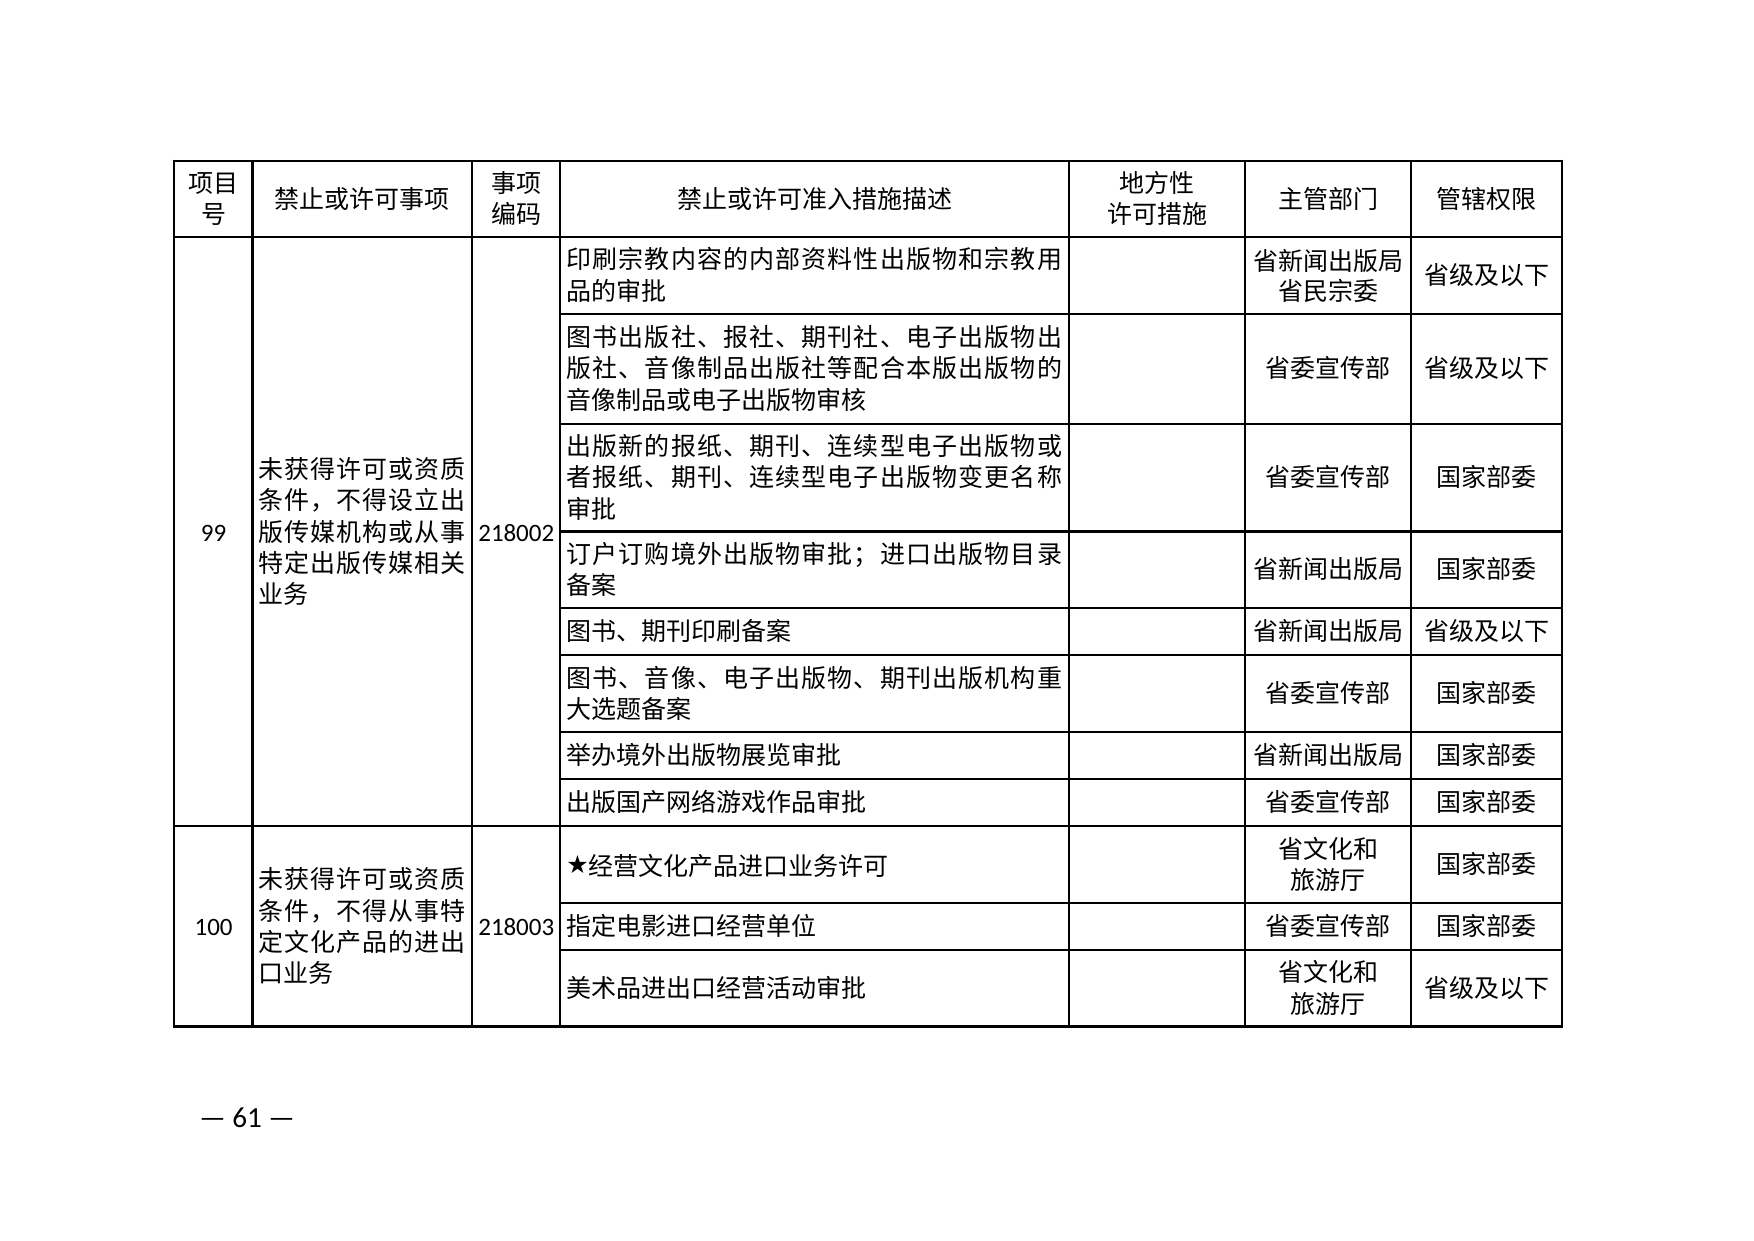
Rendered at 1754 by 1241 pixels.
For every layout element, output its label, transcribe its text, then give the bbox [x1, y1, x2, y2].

table_cell 图书、期刊印刷备案 [561, 609, 1068, 654]
table_cell 100 [175, 827, 251, 1025]
table_cell 未获得许可或资质条件，不得设立出版传媒机构或从事特定出版传媒相关业务 [254, 238, 471, 825]
table_cell 图书、音像、电子出版物、期刊出版机构重大选题备案 [561, 656, 1068, 731]
table_cell 218003 [473, 827, 559, 1025]
table_cell [1070, 238, 1244, 312]
table_cell [1070, 533, 1244, 607]
table_header 事项 编码 [473, 162, 559, 236]
table_cell [1070, 904, 1244, 949]
table_cell [1070, 827, 1244, 902]
table_cell 图书出版社、报社、期刊社、电子出版物出版社、音像制品出版社等配合本版出版物的音像制品或电子出版物审核 [561, 315, 1068, 423]
table_cell 国家部委 [1412, 733, 1561, 778]
table_cell 省文化和 旅游厅 [1246, 827, 1410, 902]
table_cell 出版新的报纸、期刊、连续型电子出版物或者报纸、期刊、连续型电子出版物变更名称审批 [561, 425, 1068, 530]
table_cell 省新闻出版局 [1246, 609, 1410, 654]
table_cell 218002 [473, 238, 559, 825]
table_cell 国家部委 [1412, 533, 1561, 607]
table_header 项目号 [175, 162, 251, 236]
table_cell 省级及以下 [1412, 951, 1561, 1025]
table_header 地方性 许可措施 [1070, 162, 1244, 236]
table_header 禁止或许可事项 [254, 162, 471, 236]
table_cell 省文化和 旅游厅 [1246, 951, 1410, 1025]
table_header 管辖权限 [1412, 162, 1561, 236]
table_cell 指定电影进口经营单位 [561, 904, 1068, 949]
table_cell 国家部委 [1412, 780, 1561, 825]
table_cell 省委宣传部 [1246, 780, 1410, 825]
table_cell 举办境外出版物展览审批 [561, 733, 1068, 778]
table_cell [1070, 425, 1244, 530]
table_cell 印刷宗教内容的内部资料性出版物和宗教用品的审批 [561, 238, 1068, 312]
table_cell 省新闻出版局 [1246, 533, 1410, 607]
table_cell 国家部委 [1412, 425, 1561, 530]
table_cell [1070, 780, 1244, 825]
table_cell 国家部委 [1412, 656, 1561, 731]
table_cell 美术品进出口经营活动审批 [561, 951, 1068, 1025]
table_header 禁止或许可准入措施描述 [561, 162, 1068, 236]
table_cell 省级及以下 [1412, 315, 1561, 423]
table_cell 省级及以下 [1412, 238, 1561, 312]
table_cell 99 [175, 238, 251, 825]
table_cell [1070, 656, 1244, 731]
table_cell 省委宣传部 [1246, 315, 1410, 423]
table_cell ★经营文化产品进口业务许可 [561, 827, 1068, 902]
table_cell 省委宣传部 [1246, 656, 1410, 731]
table_cell 省委宣传部 [1246, 904, 1410, 949]
table_header 主管部门 [1246, 162, 1410, 236]
table_cell 省新闻出版局 省民宗委 [1246, 238, 1410, 312]
table_cell 国家部委 [1412, 904, 1561, 949]
table_cell 订户订购境外出版物审批；进口出版物目录备案 [561, 533, 1068, 607]
table_cell [1070, 951, 1244, 1025]
table_cell 出版国产网络游戏作品审批 [561, 780, 1068, 825]
table_cell [1070, 609, 1244, 654]
table_cell 省新闻出版局 [1246, 733, 1410, 778]
table_cell [1070, 315, 1244, 423]
table_cell [1070, 733, 1244, 778]
table_cell 未获得许可或资质条件，不得从事特定文化产品的进出口业务 [254, 827, 471, 1025]
table_cell 国家部委 [1412, 827, 1561, 902]
table_cell 省级及以下 [1412, 609, 1561, 654]
table_cell 省委宣传部 [1246, 425, 1410, 530]
